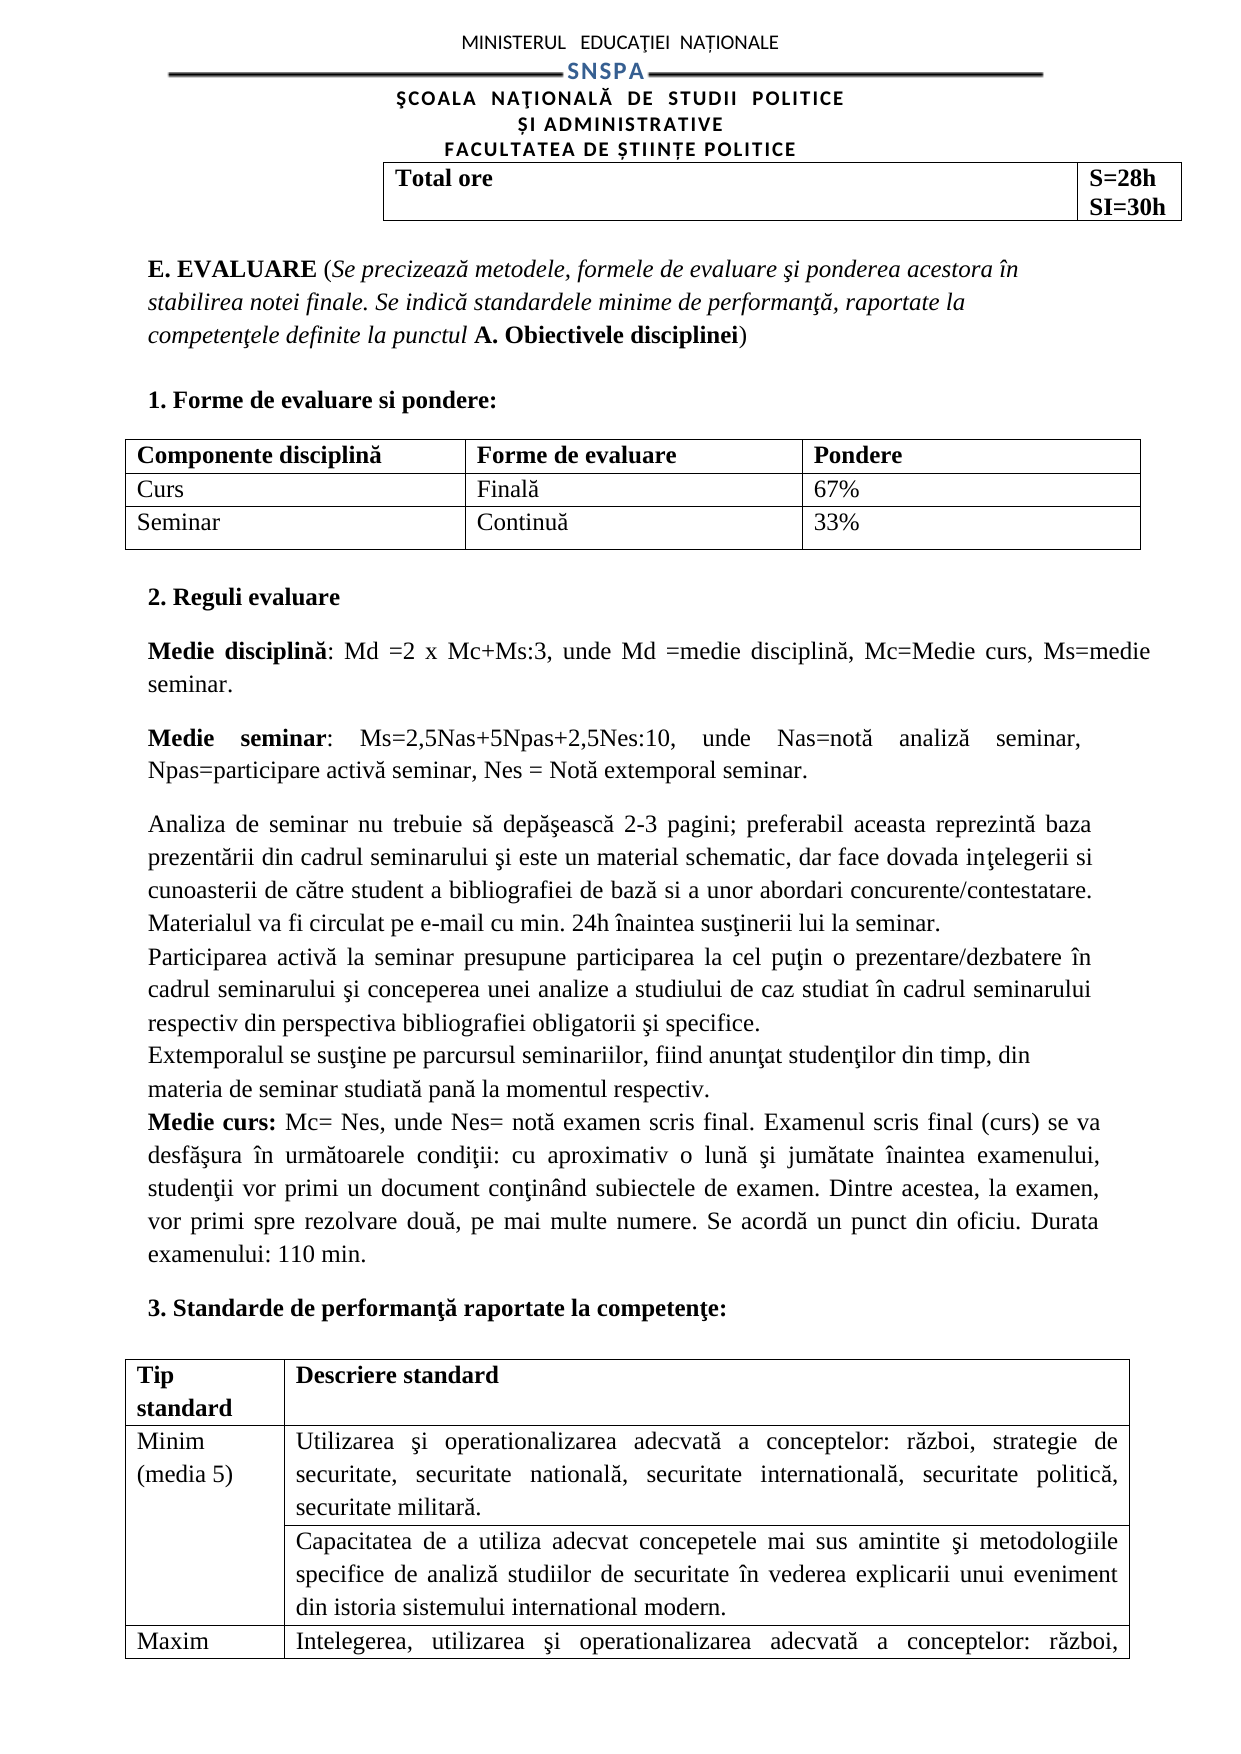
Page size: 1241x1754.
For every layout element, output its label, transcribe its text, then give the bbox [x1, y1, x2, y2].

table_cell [285, 1626, 1129, 1657]
text 1. Forme de evaluare si pondere: [148, 385, 1093, 414]
text 2. Reguli evaluare [148, 582, 1152, 611]
table_cell Continuă [466, 507, 802, 549]
list Medie curs: Mc= Nes, unde Nes= notă examen scris final. Examenul scris final (curs) se va desfăşura în următoarele condiţii: cu aproximativ o lună şi jumătate înaintea examenului, studenţii vor primi un document conţinând subiectele de examen. Dintre acestea, la examen, vor primi spre rezolvare două, pe mai multe numere. Se acordă un punct din oficiu. Durata examenului: 110 min. [148, 1107, 1101, 1267]
picture [166, 72, 567, 80]
picture [646, 72, 1047, 80]
table_cell 33% [803, 507, 1140, 549]
table_cell S=28h SI=30h [1078, 163, 1181, 220]
list Medie disciplină: Md =2 x Mc+Ms:3, unde Md =medie disciplină, Mc=Medie curs, Ms=medie seminar. [148, 636, 1152, 697]
table_cell Capacitatea de a utiliza adecvat concepetele mai sus amintite şi metodologiile specifice de analiză studiilor de securitate în vederea explicarii unui eveniment din istoria sistemului international modern. [285, 1526, 1129, 1625]
table_cell Maxim (media 10) [126, 1626, 284, 1657]
table_cell Seminar [126, 507, 465, 549]
text Extemporalul se susţine pe parcursul seminariilor, fiind anunţat studenţilor din timp, din materia de seminar studiată pană la momentul respectiv. [148, 1041, 1093, 1102]
table_header Pondere [803, 440, 1140, 473]
table_cell Curs [126, 474, 465, 506]
table_header Componente disciplină [126, 440, 465, 473]
text Participarea activă la seminar presupune participarea la cel puţin o prezentare/dezbatere în cadrul seminarului şi conceperea unei analize a studiului de caz studiat în cadrul seminarului respectiv din perspectiva bibliografiei obligatorii şi specifice. [148, 942, 1093, 1036]
list Medie seminar: Ms=2,5Nas+5Npas+2,5Nes:10, unde Nas=notă analiză seminar, Npas=participare activă seminar, Nes = Notă extemporal seminar. [148, 723, 1082, 784]
table_cell Total ore [384, 163, 1077, 220]
table_header Forme de evaluare [466, 440, 802, 473]
table_cell Finală [466, 474, 802, 506]
table_cell Minim (media 5) [126, 1426, 284, 1625]
text E. EVALUARE (Se precizează metodele, formele de evaluare şi ponderea acestora în stabilirea notei finale. Se indică standardele minime de performanţă, raportate la competenţele definite la punctul A. Obiectivele disciplinei) [148, 254, 1093, 349]
text 3. Standarde de performanţă raportate la competenţe: [148, 1293, 1093, 1321]
table_header Descriere standard [285, 1360, 1129, 1425]
table_header Tip standard [126, 1360, 284, 1425]
text Analiza de seminar nu trebuie să depăşească 2-3 pagini; preferabil aceasta reprezintă baza prezentării din cadrul seminarului şi este un material schematic, dar face dovada inţelegerii si cunoasterii de către student a bibliografiei de bază si a unor abordari concurente/contestatare. Materialul va fi circulat pe e-mail cu min. 24h înaintea susţinerii lui la seminar. [148, 809, 1093, 937]
table_cell 67% [803, 474, 1140, 506]
table_cell Utilizarea şi operationalizarea adecvată a conceptelor: război, strategie de securitate, securitate natională, securitate internatională, securitate politică, securitate militară. [285, 1426, 1129, 1525]
